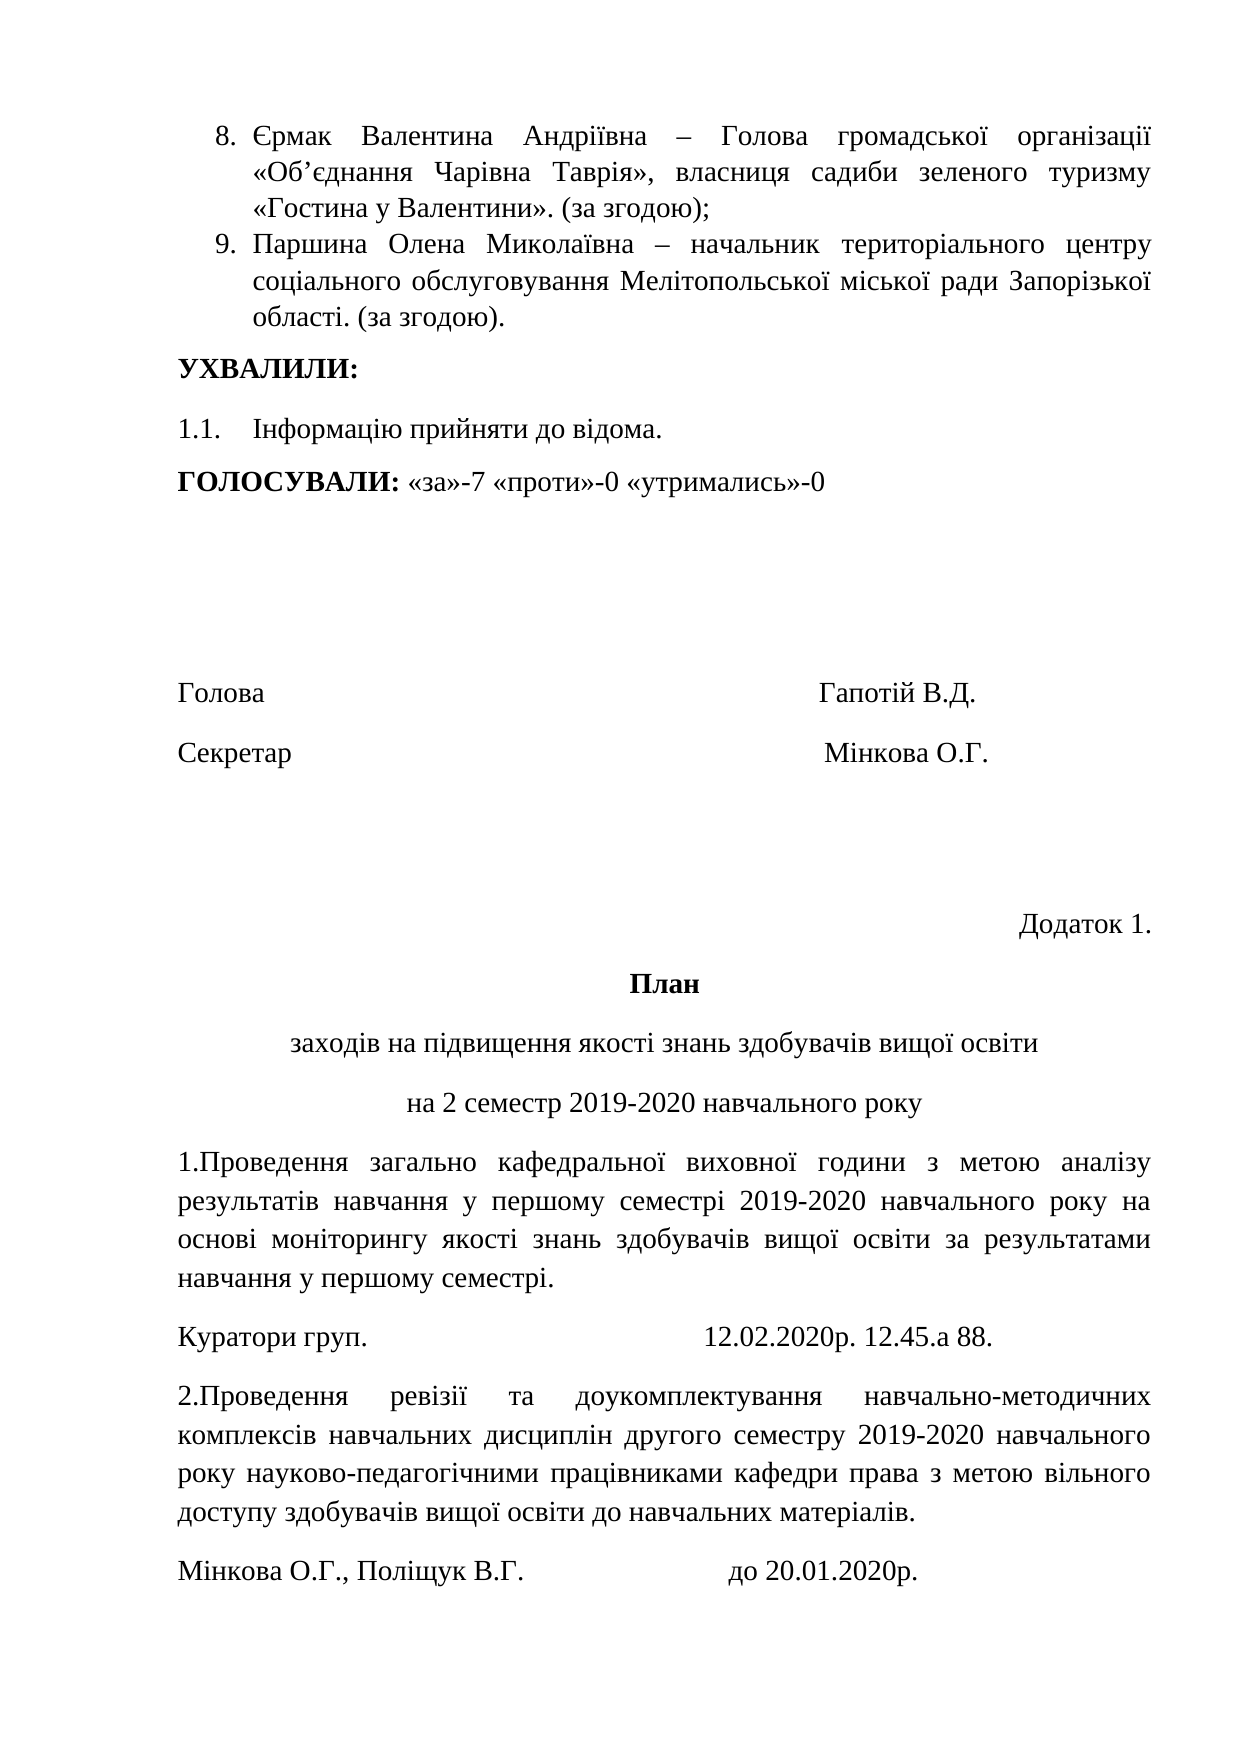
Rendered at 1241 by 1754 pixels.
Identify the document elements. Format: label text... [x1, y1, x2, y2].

list Єрмак Валентина Андріївна – Голова громадської організації «Об’єднання Чарівна Таврія», власниця садиби зеленого туризму «Гостина у Валентини». (за згодою); [215, 118, 1152, 224]
text 1.Проведення загально кафедральної виховної години з метою аналізу результатів навчання у першому семестрі 2019-2020 навчального року на основі моніторингу якості знань здобувачів вищої освіти за результатами навчання у першому семестрі. [177, 1144, 1152, 1293]
text ГОЛОСУВАЛИ: «за»-7 «проти»-0 «утримались»-0 [177, 464, 1152, 497]
list Паршина Олена Миколаївна – начальник територіального центру соціального обслуговування Мелітопольської міської ради Запорізької області. (за згодою). [215, 227, 1152, 332]
text 2.Проведення ревізії та доукомплектування навчально-методичних комплексів навчальних дисциплін другого семестру 2019-2020 навчального року науково-педагогічними працівниками кафедри права з метою вільного доступу здобувачів вищої освіти до навчальних матеріалів. [177, 1378, 1152, 1528]
text Мінкова О.Г., Поліщук В.Г. до 20.01.2020р. [177, 1553, 1152, 1587]
text План [177, 966, 1152, 999]
list Інформацію прийняти до відома. [177, 411, 1152, 444]
text Куратори груп. 12.02.2020р. 12.45.а 88. [177, 1319, 1152, 1353]
text Голова Гапотій В.Д. [177, 676, 1152, 709]
text на 2 семестр 2019-2020 навчального року [177, 1085, 1152, 1118]
text УХВАЛИЛИ: [177, 352, 1152, 385]
text Секретар Мінкова О.Г. [177, 735, 1152, 768]
text заходів на підвищення якості знань здобувачів вищої освіти [177, 1025, 1152, 1059]
text Додаток 1. [177, 907, 1152, 940]
